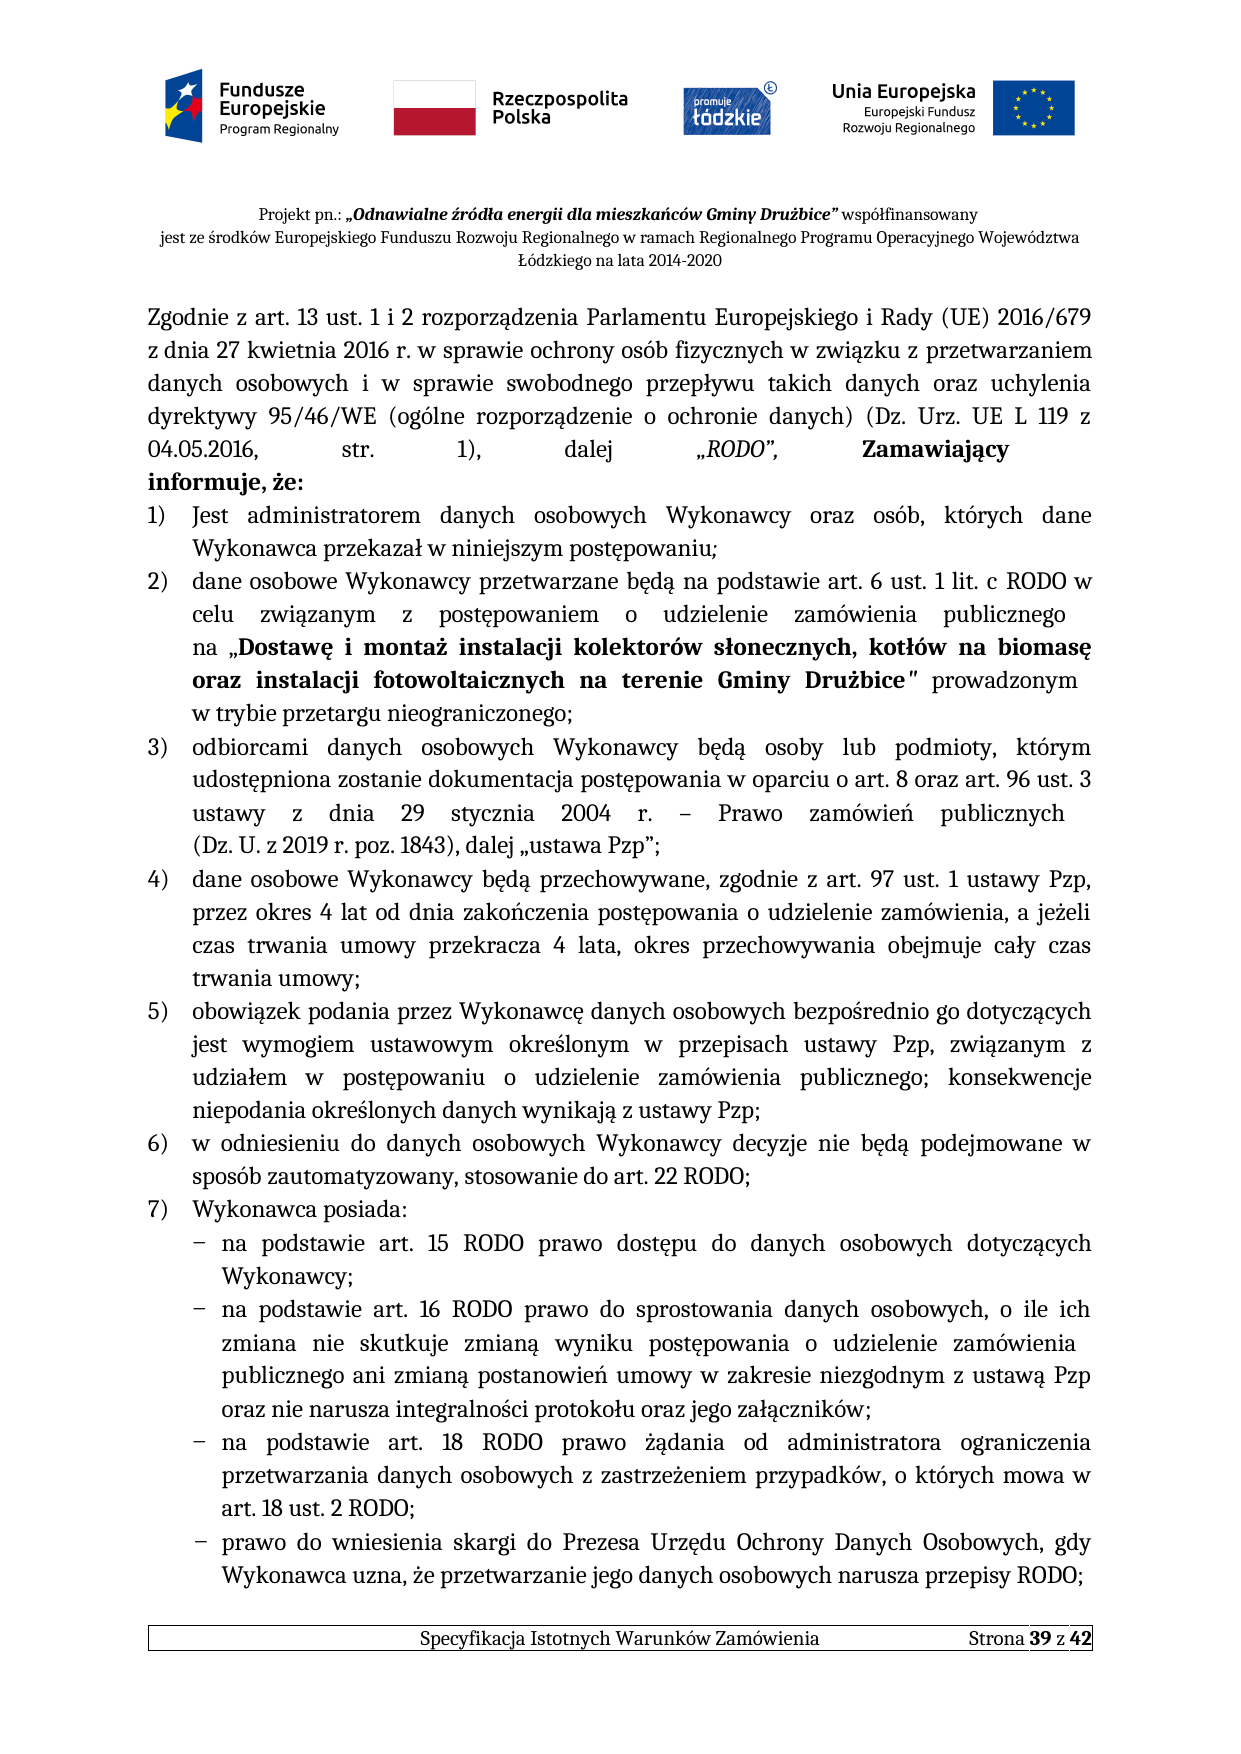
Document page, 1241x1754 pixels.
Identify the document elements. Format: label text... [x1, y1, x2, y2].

list odbiorcami danych osobowych Wykonawcy będą osoby lub podmioty, którym udostępniona zostanie dokumentacja postępowania w oparciu o art. 8 oraz art. 96 ust. 3 ustawy z dnia 29 stycznia 2004 r. – Prawo zamówień publicznych (Dz. U. z 2019 r. poz. 1843), dalej „ustawa Pzp”; [148, 732, 1093, 860]
list na podstawie art. 15 RODO prawo dostępu do danych osobowych dotyczących Wykonawcy; [192, 1228, 1093, 1290]
picture [147, 50, 1093, 161]
list dane osobowe Wykonawcy przetwarzane będą na podstawie art. 6 ust. 1 lit. c RODO w celu związanym z postępowaniem o udzielenie zamówienia publicznego na „Dostawę i montaż instalacji kolektorów słonecznych, kotłów na biomasę oraz instalacji fotowoltaicznych na terenie Gminy Drużbice" prowadzonym w trybie przetargu nieograniczonego; [148, 567, 1093, 728]
list na podstawie art. 16 RODO prawo do sprostowania danych osobowych, o ile ich zmiana nie skutkuje zmianą wyniku postępowania o udzielenie zamówienia publicznego ani zmianą postanowień umowy w zakresie niezgodnym z ustawą Pzp oraz nie narusza integralności protokołu oraz jego załączników; [192, 1294, 1093, 1423]
list prawo do wniesienia skargi do Prezesa Urzędu Ochrony Danych Osobowych, gdy Wykonawca uzna, że przetwarzanie jego danych osobowych narusza przepisy RODO; [192, 1527, 1093, 1590]
list w odniesieniu do danych osobowych Wykonawcy decyzje nie będą podejmowane w sposób zautomatyzowany, stosowanie do art. 22 RODO; [148, 1129, 1093, 1190]
list Wykonawca posiada: [148, 1195, 1093, 1223]
list Jest administratorem danych osobowych Wykonawcy oraz osób, których dane Wykonawca przekazał w niniejszym postępowaniu; [148, 501, 1093, 563]
list na podstawie art. 18 RODO prawo żądania od administratora ograniczenia przetwarzania danych osobowych z zastrzeżeniem przypadków, o których mowa w art. 18 ust. 2 RODO; [192, 1427, 1093, 1523]
list obowiązek podania przez Wykonawcę danych osobowych bezpośrednio go dotyczących jest wymogiem ustawowym określonym w przepisach ustawy Pzp, związanym z udziałem w postępowaniu o udzielenie zamówienia publicznego; konsekwencje niepodania określonych danych wynikają z ustawy Pzp; [148, 997, 1093, 1124]
text Zgodnie z art. 13 ust. 1 i 2 rozporządzenia Parlamentu Europejskiego i Rady (UE) 2016/679 z dnia 27 kwietnia 2016 r. w sprawie ochrony osób fizycznych w związku z przetwarzaniem danych osobowych i w sprawie swobodnego przepływu takich danych oraz uchylenia dyrektywy 95/46/WE (ogólne rozporządzenie o ochronie danych) (Dz. Urz. UE L 119 z 04.05.2016, str. 1), dalej „RODO”, Zamawiający informuje, że: [148, 303, 1093, 497]
list dane osobowe Wykonawcy będą przechowywane, zgodnie z art. 97 ust. 1 ustawy Pzp, przez okres 4 lat od dnia zakończenia postępowania o udzielenie zamówienia, a jeżeli czas trwania umowy przekracza 4 lata, okres przechowywania obejmuje cały czas trwania umowy; [148, 864, 1093, 992]
